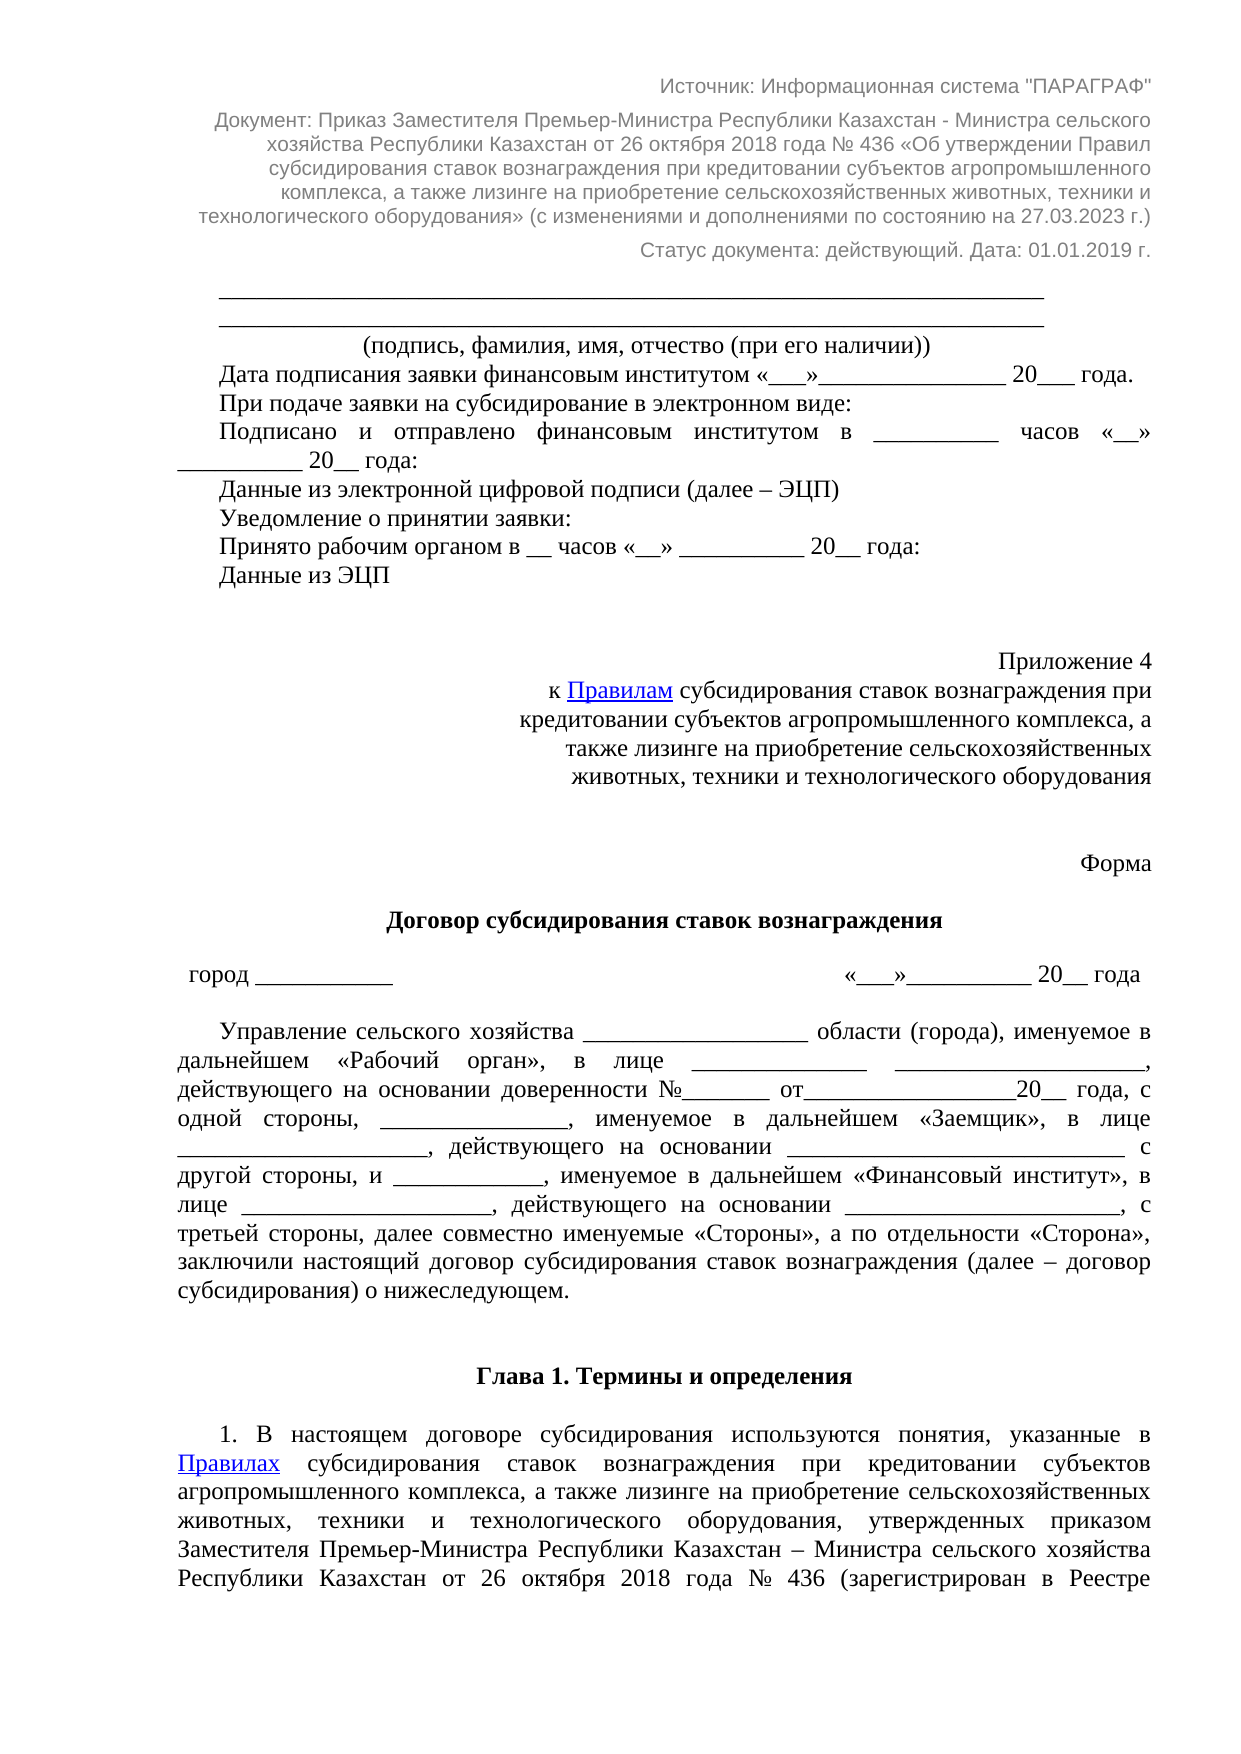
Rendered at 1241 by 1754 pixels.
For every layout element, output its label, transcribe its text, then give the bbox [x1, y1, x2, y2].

text Подписано и отправлено финансовым институтом в __________ часов «__» __________ 20__ года: [177, 416, 1152, 474]
text Управление сельского хозяйства __________________ области (города), именуемое в дальнейшем «Рабочий орган», в лице ______________ ____________________, действующего на основании доверенности №_______ от_________________20__ года, с одной стороны, _______________, именуемое в дальнейшем «Заемщик», в лице ____________________, действующего на основании ___________________________ с другой стороны, и ____________, именуемое в дальнейшем «Финансовый институт», в лице ____________________, действующего на основании ______________________, с третьей стороны, далее совместно именуемые «Стороны», а по отдельности «Сторона», заключили настоящий договор субсидирования ставок вознаграждения (далее – договор субсидирования) о нижеследующем. [177, 1016, 1152, 1304]
text Уведомление о принятии заявки: [177, 503, 1152, 531]
text Данные из ЭЦП [177, 560, 1152, 589]
text __________________________________________________________________ [177, 301, 1152, 330]
text животных, техники и технологического оборудования [177, 761, 1152, 790]
text кредитовании субъектов агропромышленного комплекса, а [177, 704, 1152, 733]
text Глава 1. Термины и определения [177, 1361, 1152, 1390]
text Данные из электронной цифровой подписи (далее – ЭЦП) [177, 474, 1152, 503]
text Форма [177, 848, 1152, 876]
table_header «___»__________ 20__ года [664, 959, 1152, 988]
table_header город ___________ [177, 959, 664, 988]
text Договор субсидирования ставок вознаграждения [177, 905, 1152, 934]
text также лизинге на приобретение сельскохозяйственных [177, 733, 1152, 761]
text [177, 1419, 1152, 1591]
text (подпись, фамилия, имя, отчество (при его наличии)) [177, 330, 1152, 359]
text к Правилам субсидирования ставок вознаграждения при [177, 675, 1152, 704]
text Принято рабочим органом в __ часов «__» __________ 20__ года: [177, 531, 1152, 560]
text Дата подписания заявки финансовым институтом «___»_______________ 20___ года. [177, 359, 1152, 388]
text Приложение 4 [177, 646, 1152, 675]
text __________________________________________________________________ [177, 273, 1152, 301]
text При подаче заявки на субсидирование в электронном виде: [177, 388, 1152, 416]
